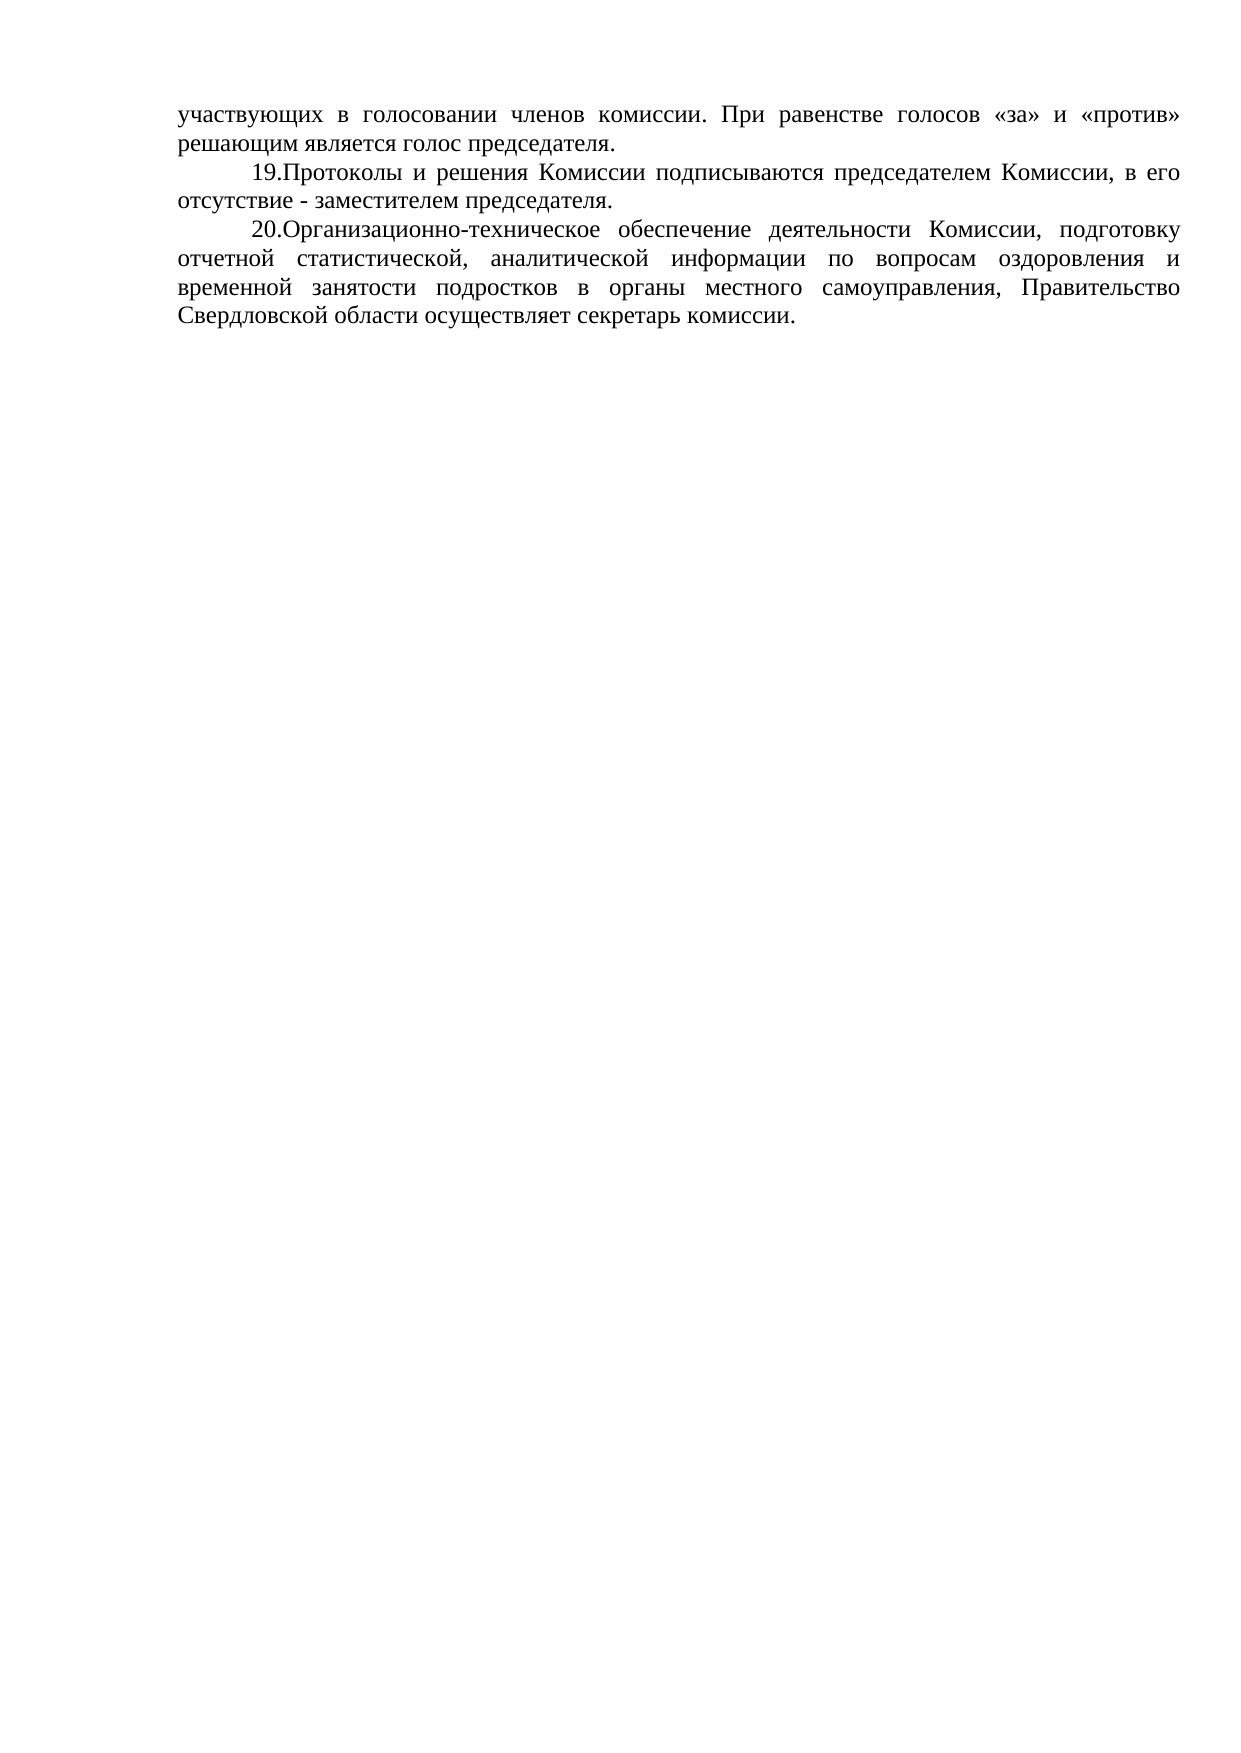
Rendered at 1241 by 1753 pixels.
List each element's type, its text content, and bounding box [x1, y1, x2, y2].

text 19.Протоколы и решения Комиссии подписываются председателем Комиссии, в его отсутствие - заместителем председателя. [177, 157, 1181, 214]
text 20.Организационно-техническое обеспечение деятельности Комиссии, подготовку отчетной статистической, аналитической информации по вопросам оздоровления и временной занятости подростков в органы местного самоуправления, Правительство Свердловской области осуществляет секретарь комиссии. [177, 214, 1181, 329]
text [177, 99, 1181, 157]
